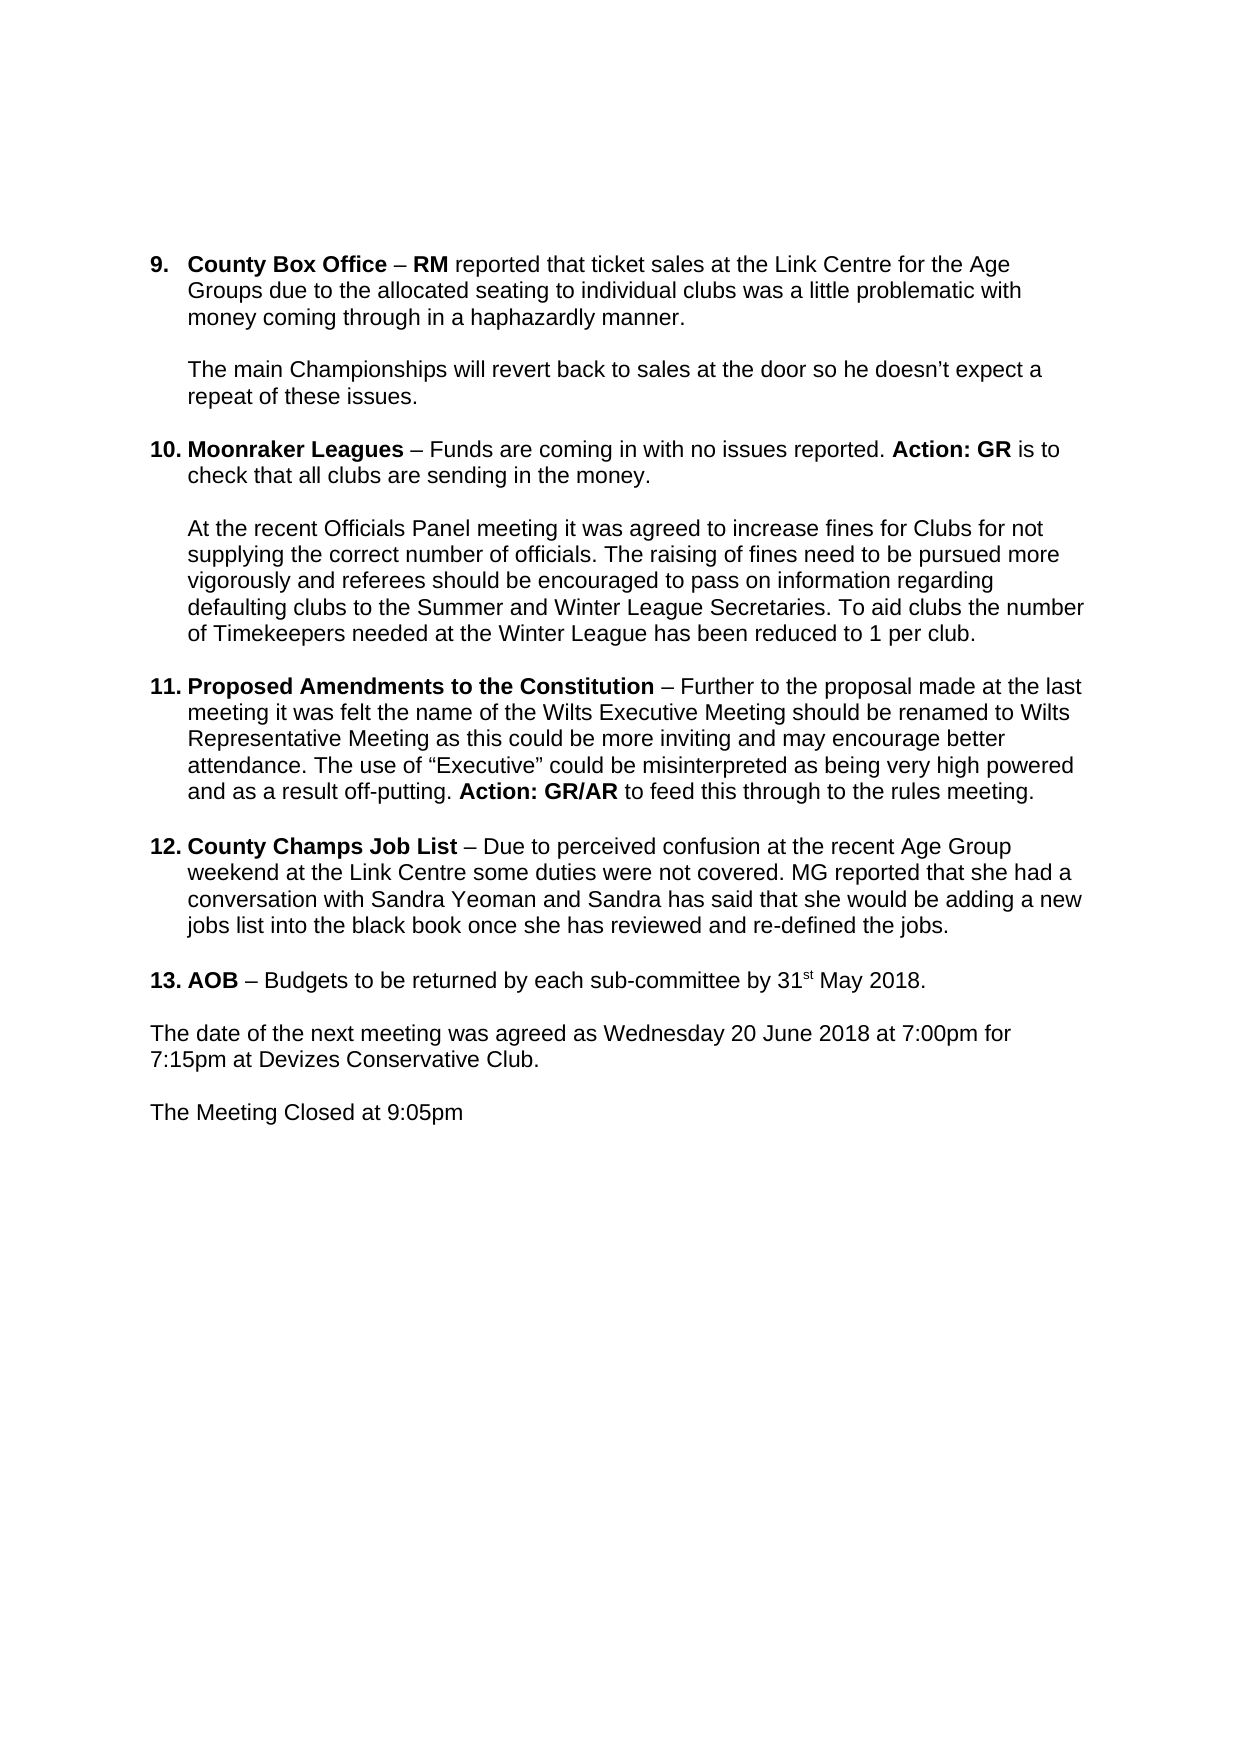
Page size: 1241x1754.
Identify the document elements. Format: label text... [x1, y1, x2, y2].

list At the recent Officials Panel meeting it was agreed to increase fines for Clubs for not supplying the correct number of officials. The raising of fines need to be pursued more vigorously and referees should be encouraged to pass on information regarding defaulting clubs to the Summer and Winter League Secretaries. To aid clubs the number of Timekeepers needed at the Winter League has been reduced to 1 per club. [187, 514, 1090, 646]
list The main Championships will revert back to sales at the door so he doesn’t expect a repeat of these issues. [187, 356, 1090, 409]
list County Champs Job List – Due to perceived confusion at the recent Age Group weekend at the Link Centre some duties were not covered. MG reported that she had a conversation with Sandra Yeoman and Sandra has said that she would be adding a new jobs list into the black book once she has reviewed and re-defined the jobs. [150, 833, 1090, 938]
list Moonraker Leagues – Funds are coming in with no issues reported. Action: GR is to check that all clubs are sending in the money. [150, 436, 1090, 488]
list AOB – Budgets to be returned by each sub-committee by 31st May 2018. [150, 967, 1090, 993]
list Proposed Amendments to the Constitution – Further to the proposal made at the last meeting it was felt the name of the Wilts Executive Meeting should be renamed to Wilts Representative Meeting as this could be more inviting and may encourage better attendance. The use of “Executive” could be misinterpreted as being very high powered and as a result off-putting. Action: GR/AR to feed this through to the rules meeting. [150, 673, 1090, 804]
list County Box Office – RM reported that ticket sales at the Link Centre for the Age Groups due to the allocated seating to individual clubs was a little problematic with money coming through in a haphazardly manner. [150, 251, 1090, 330]
text The date of the next meeting was agreed as Wednesday 20 June 2018 at 7:00pm for 7:15pm at Devizes Conservative Club. [150, 1019, 1090, 1072]
text The Meeting Closed at 9:05pm [150, 1098, 1090, 1125]
